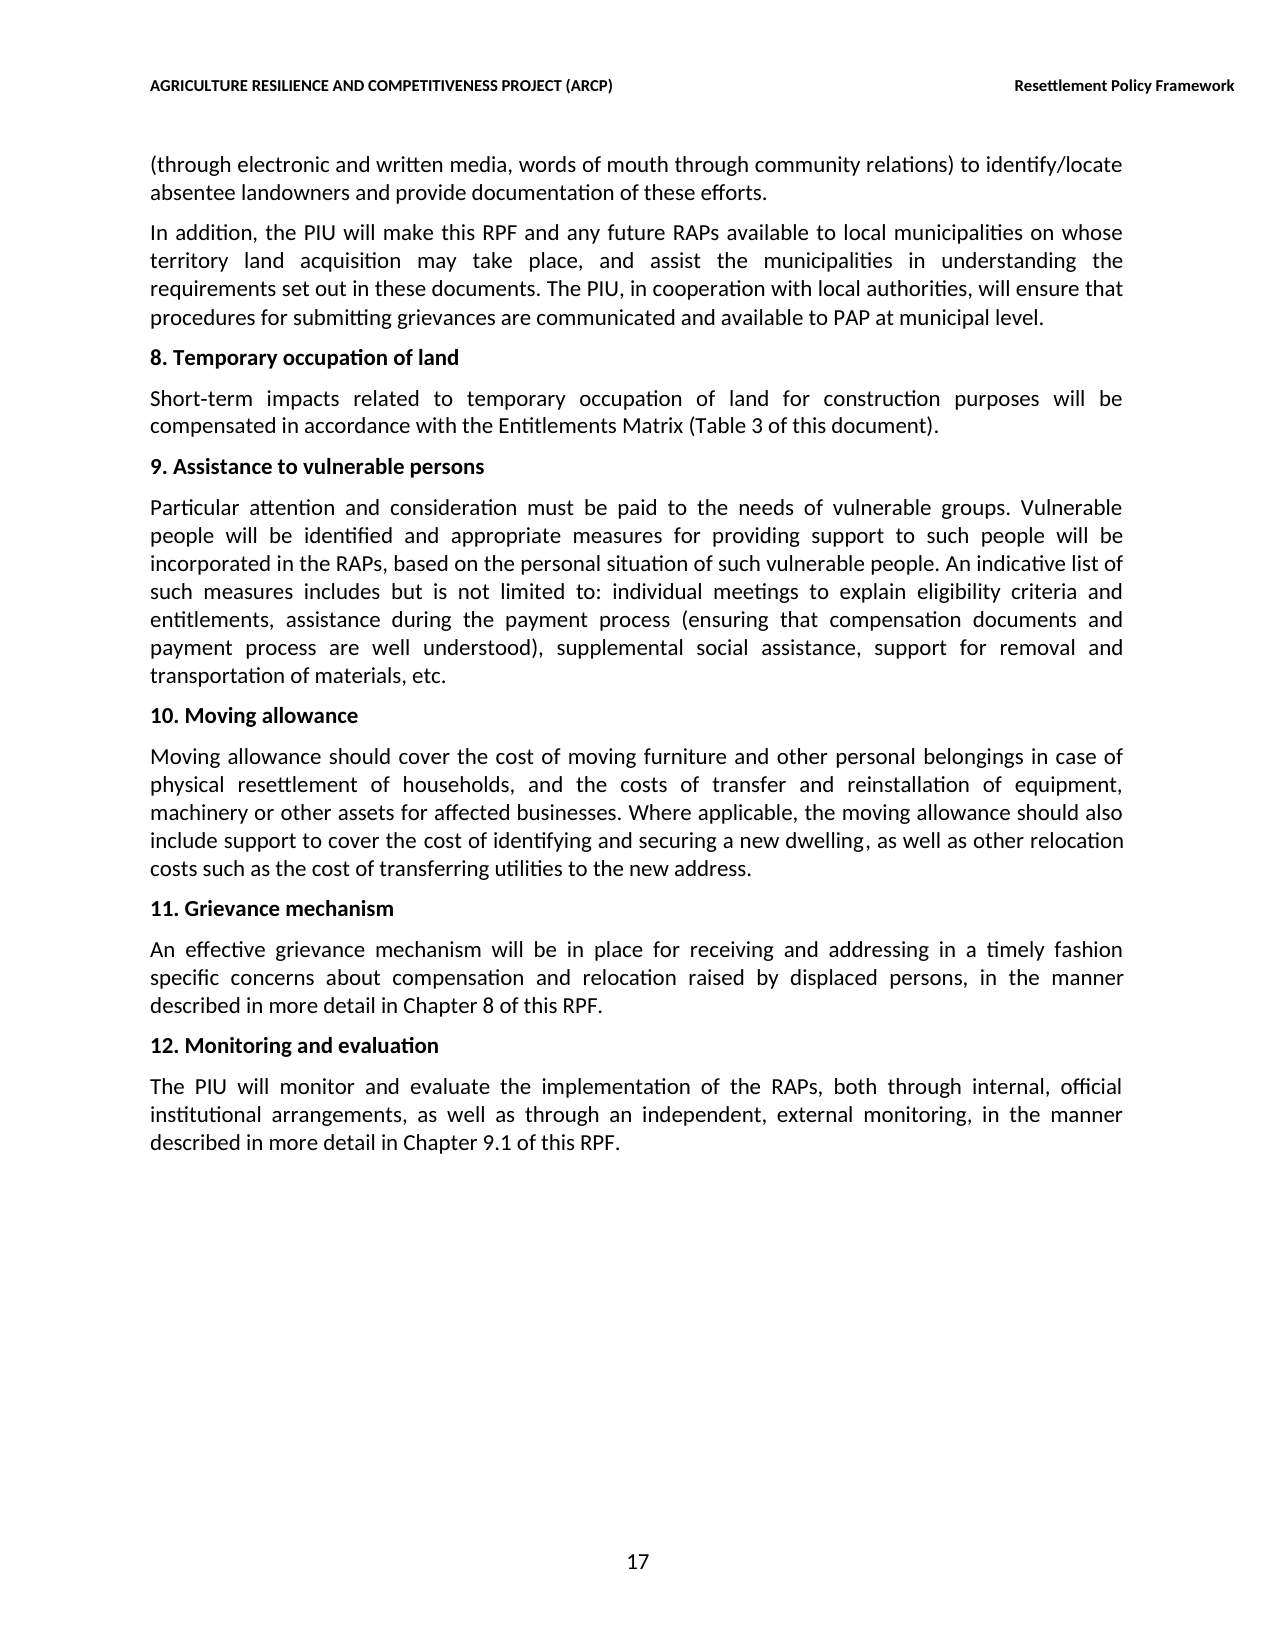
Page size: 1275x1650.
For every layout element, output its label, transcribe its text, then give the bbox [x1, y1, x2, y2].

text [150, 150, 1125, 206]
text Short‐term impacts related to temporary occupation of land for construction purposes will be compensated in accordance with the Entitlements Matrix (Table 3 of this document). [150, 384, 1125, 440]
text 8. Temporary occupation of land [150, 343, 1125, 371]
text 9. Assistance to vulnerable persons [150, 452, 1125, 480]
text Particular attention and consideration must be paid to the needs of vulnerable groups. Vulnerable people will be identified and appropriate measures for providing support to such people will be incorporated in the RAPs, based on the personal situation of such vulnerable people. An indicative list of such measures includes but is not limited to: individual meetings to explain eligibility criteria and entitlements, assistance during the payment process (ensuring that compensation documents and payment process are well understood), supplemental social assistance, support for removal and transportation of materials, etc. [150, 493, 1125, 689]
text An effective grievance mechanism will be in place for receiving and addressing in a timely fashion specific concerns about compensation and relocation raised by displaced persons, in the manner described in more detail in Chapter 8 of this RPF. [150, 935, 1125, 1019]
text 11. Grievance mechanism [150, 894, 1125, 922]
text Moving allowance should cover the cost of moving furniture and other personal belongings in case of physical resettlement of households, and the costs of transfer and reinstallation of equipment, machinery or other assets for affected businesses. Where applicable, the moving allowance should also include support to cover the cost of identifying and securing a new dwelling, as well as other relocation costs such as the cost of transferring utilities to the new address. [150, 742, 1125, 882]
text The PIU will monitor and evaluate the implementation of the RAPs, both through internal, official institutional arrangements, as well as through an independent, external monitoring, in the manner described in more detail in Chapter 9.1 of this RPF. [150, 1072, 1125, 1156]
text 12. Monitoring and evaluation [150, 1032, 1125, 1059]
text 10. Moving allowance [150, 701, 1125, 729]
text In addition, the PIU will make this RPF and any future RAPs available to local municipalities on whose territory land acquisition may take place, and assist the municipalities in understanding the requirements set out in these documents. The PIU, in cooperation with local authorities, will ensure that procedures for submitting grievances are communicated and available to PAP at municipal level. [150, 218, 1125, 331]
